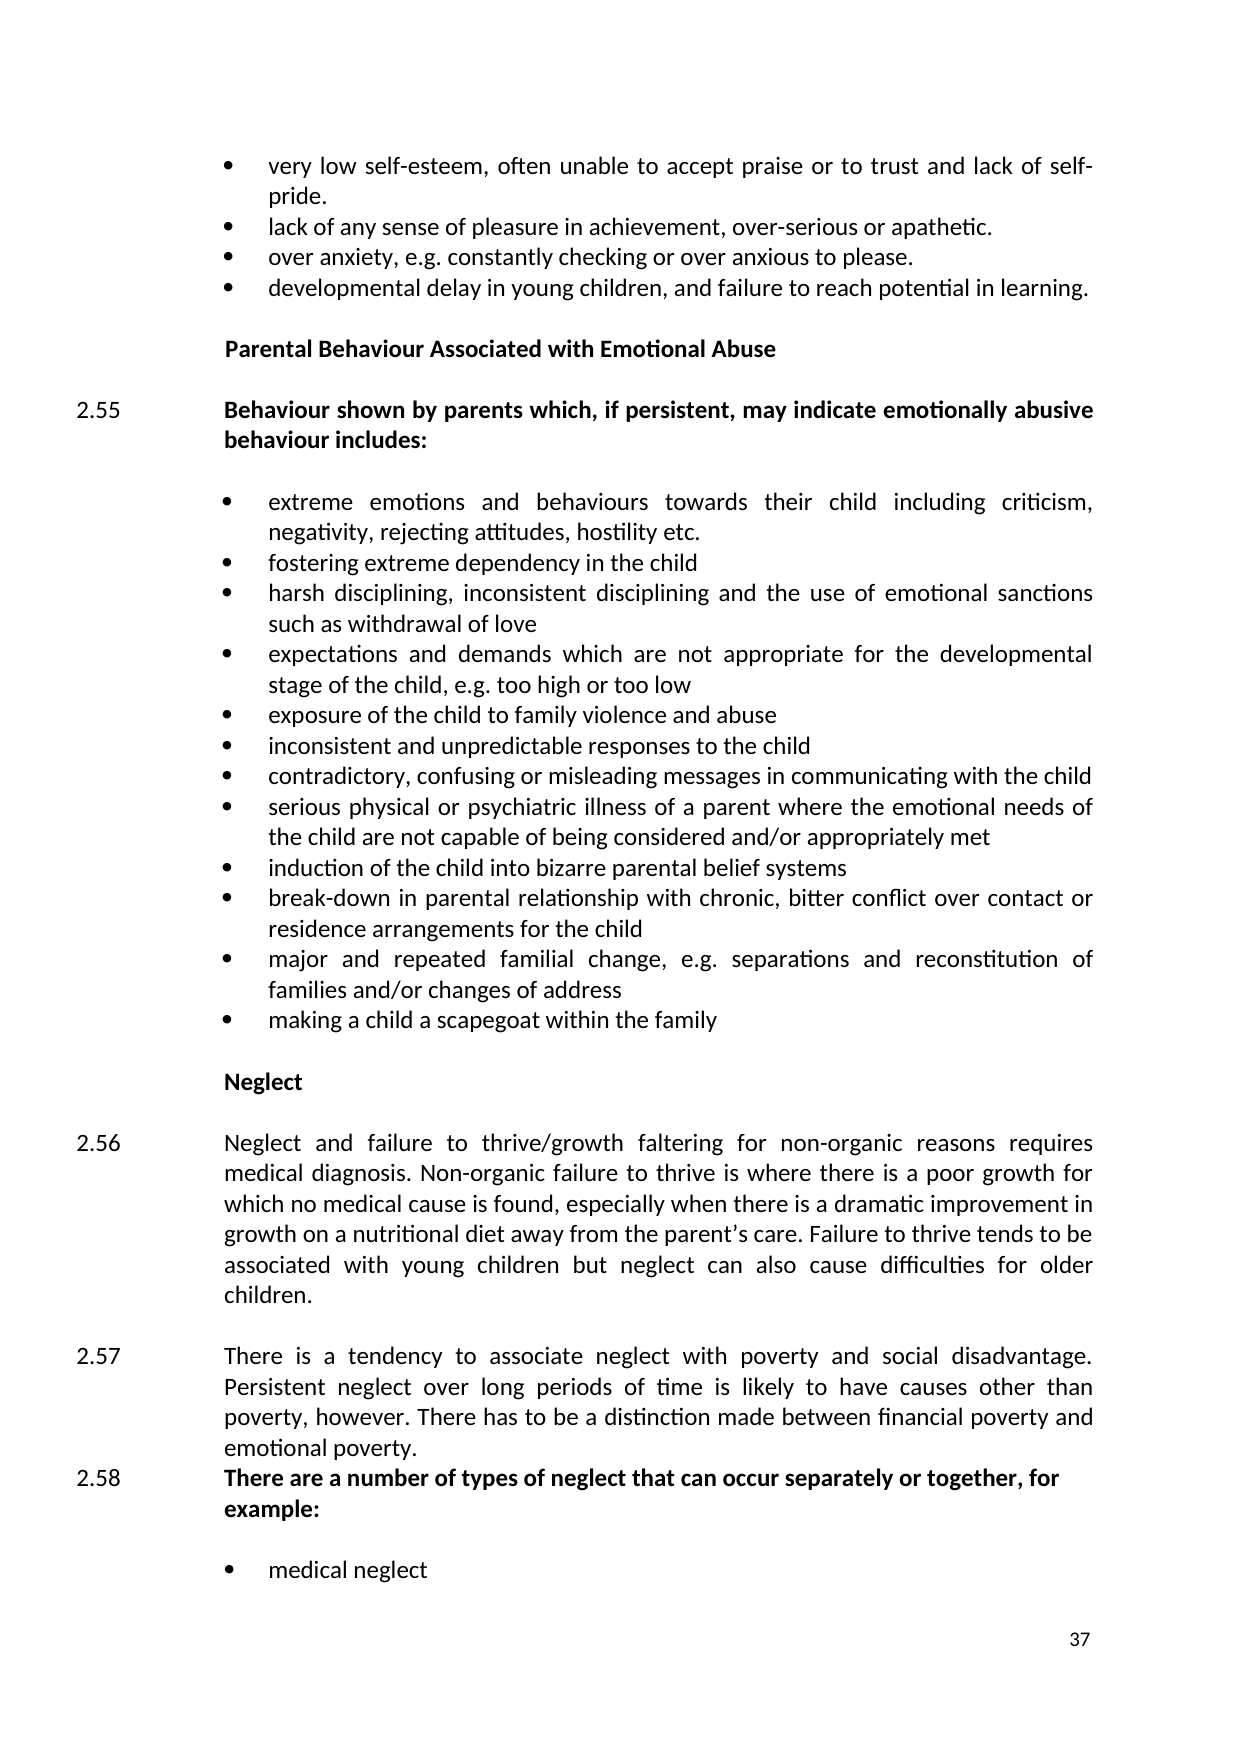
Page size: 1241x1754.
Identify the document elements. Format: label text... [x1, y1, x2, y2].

list expectations and demands which are not appropriate for the developmental stage of the child, e.g. too high or too low [223, 638, 1094, 699]
list exposure of the child to family violence and abuse [223, 699, 1094, 730]
list harsh disciplining, inconsistent disciplining and the use of emotional sanctions such as withdrawal of love [223, 577, 1094, 638]
list serious physical or psychiatric illness of a parent where the emotional needs of the child are not capable of being considered and/or appropriately met [223, 791, 1094, 852]
list contradictory, confusing or misleading messages in communicating with the child [223, 760, 1094, 791]
list major and repeated familial change, e.g. separations and reconstitution of families and/or changes of address [223, 943, 1094, 1004]
list inconsistent and unpredictable responses to the child [223, 730, 1094, 760]
text 2.58 There are a number of types of neglect that can occur separately or together, for example: [76, 1462, 1094, 1523]
text 2.55 Behaviour shown by parents which, if persistent, may indicate emotionally abusive behaviour includes: [76, 394, 1094, 455]
text Parental Behaviour Associated with Emotional Abuse [150, 333, 1094, 364]
list very low self-esteem, often unable to accept praise or to trust and lack of self-pride. [224, 150, 1094, 211]
list lack of any sense of pleasure in achievement, over-serious or apathetic. [224, 211, 1094, 242]
list break-down in parental relationship with chronic, bitter conflict over contact or residence arrangements for the child [223, 882, 1094, 943]
text 2.56 Neglect and failure to thrive/growth faltering for non-organic reasons requires medical diagnosis. Non-organic failure to thrive is where there is a poor growth for which no medical cause is found, especially when there is a dramatic improvement in growth on a nutritional diet away from the parent’s care. Failure to thrive tends to be associated with young children but neglect can also cause difficulties for older children. [76, 1127, 1094, 1310]
list over anxiety, e.g. constantly checking or over anxious to please. [224, 242, 1094, 272]
text Neglect [150, 1066, 1094, 1096]
list making a child a scapegoat within the family [223, 1004, 1094, 1035]
text 2.57 There is a tendency to associate neglect with poverty and social disadvantage. Persistent neglect over long periods of time is likely to have causes other than poverty, however. There has to be a distinction made between financial poverty and emotional poverty. [76, 1340, 1094, 1462]
list developmental delay in young children, and failure to reach potential in learning. [224, 272, 1094, 303]
list extreme emotions and behaviours towards their child including criticism, negativity, rejecting attitudes, hostility etc. [223, 486, 1094, 547]
list induction of the child into bizarre parental belief systems [223, 852, 1094, 882]
list medical neglect [225, 1554, 1094, 1584]
list fostering extreme dependency in the child [223, 547, 1094, 577]
